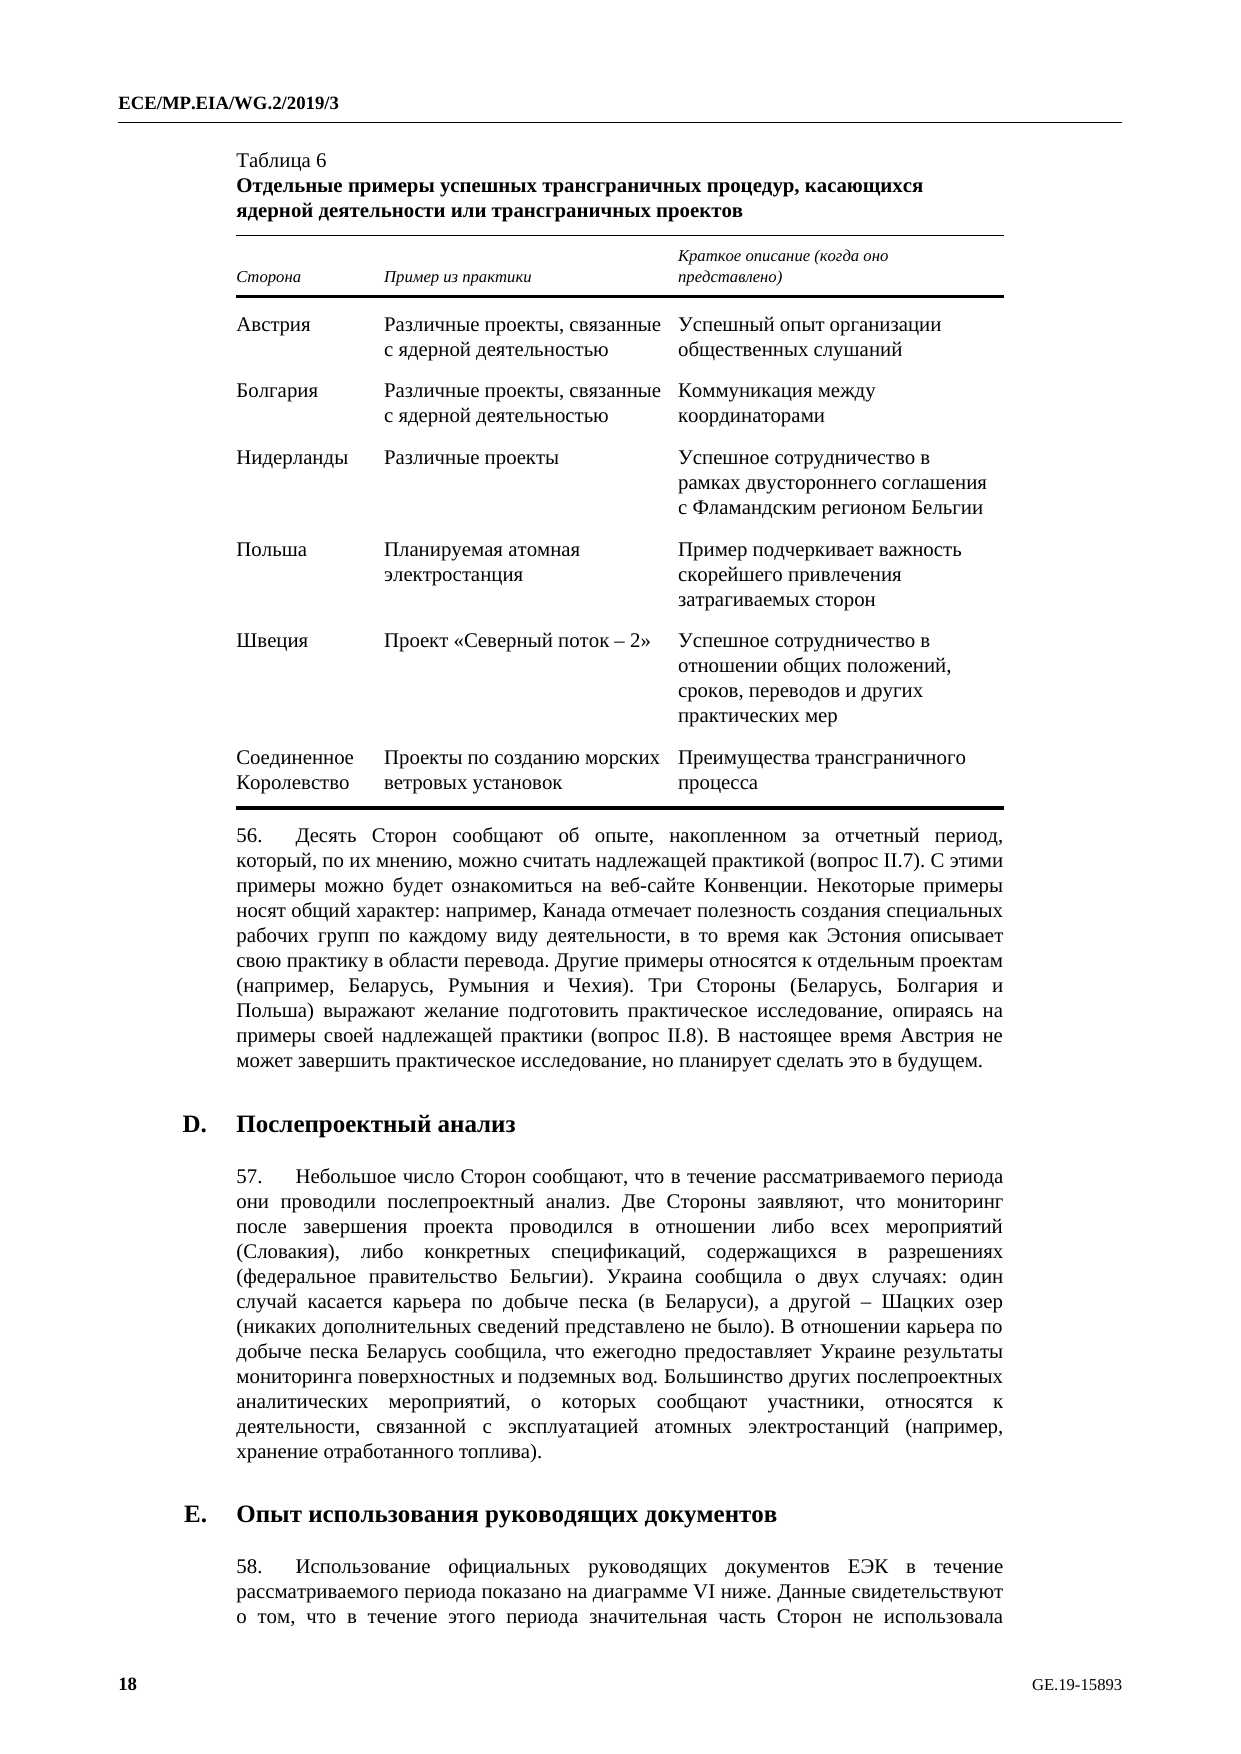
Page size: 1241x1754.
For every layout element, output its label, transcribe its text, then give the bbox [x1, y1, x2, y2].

table_cell Различные проекты, связанные с ядерной деятельностью [384, 306, 678, 373]
table_cell [236, 298, 384, 306]
table_cell Коммуникация между координаторами [678, 373, 1004, 440]
table_cell Польша [236, 531, 384, 623]
table_cell Успешный опыт организации общественных слушаний [678, 306, 1004, 373]
text 56. Десять Сторон сообщают об опыте, накопленном за отчетный период, который, по их мнению, можно считать надлежащей практикой (вопрос II.7). С этими примеры можно будет ознакомиться на веб-сайте Конвенции. Некоторые примеры носят общий характер: например, Канада отмечает полезность создания специальных рабочих групп по каждому виду деятельности, в то время как Эстония описывает свою практику в области перевода. Другие примеры относятся к отдельным проектам (например, Беларусь, Румыния и Чехия). Три Стороны (Беларусь, Болгария и Польша) выражают желание подготовить практическое исследование, опираясь на примеры своей надлежащей практики (вопрос II.8). В настоящее время Австрия не может завершить практическое исследование, но планирует сделать это в будущем. [236, 822, 1004, 1072]
text D. Послепроектный анализ [118, 1109, 1004, 1138]
table_cell Соединенное Королевство [236, 740, 384, 806]
table_cell Различные проекты [384, 440, 678, 531]
table_cell Успешное сотрудничество в отношении общих положений, сроков, переводов и других практических мер [678, 623, 1004, 740]
text Е. Опыт использования руководящих документов [118, 1500, 1004, 1528]
table_cell [384, 298, 678, 306]
table_cell Проект «Северный поток – 2» [384, 623, 678, 740]
table_header Краткое описание (когда оно представлено) [678, 236, 1004, 294]
table_cell Австрия [236, 306, 384, 373]
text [236, 1553, 1004, 1628]
table_cell Болгария [236, 373, 384, 440]
text Таблица 6 Отдельные примеры успешных трансграничных процедур, касающихся ядерной деятельности или трансграничных проектов [118, 148, 1004, 223]
table_header Сторона [236, 236, 384, 294]
table_cell Планируемая атомная электростанция [384, 531, 678, 623]
table_cell Проекты по созданию морских ветровых установок [384, 740, 678, 806]
text 57. Небольшое число Сторон сообщают, что в течение рассматриваемого периода они проводили послепроектный анализ. Две Стороны заявляют, что мониторинг после завершения проекта проводился в отношении либо всех мероприятий (Словакия), либо конкретных спецификаций, содержащихся в разрешениях (федеральное правительство Бельгии). Украина сообщила о двух случаях: один случай касается карьера по добыче песка (в Беларуси), а другой – Шацких озер (никаких дополнительных сведений представлено не было). В отношении карьера по добыче песка Беларусь сообщила, что ежегодно предоставляет Украине результаты мониторинга поверхностных и подземных вод. Большинство других послепроектных аналитических мероприятий, о которых сообщают участники, относятся к деятельности, связанной с эксплуатацией атомных электростанций (например, хранение отработанного топлива). [236, 1163, 1004, 1463]
table_cell Швеция [236, 623, 384, 740]
table_cell Преимущества трансграничного процесса [678, 740, 1004, 806]
table_cell Успешное сотрудничество в рамках двустороннего соглашения с Фламандским регионом Бельгии [678, 440, 1004, 531]
table_cell Различные проекты, связанные с ядерной деятельностью [384, 373, 678, 440]
table_cell [678, 298, 1004, 306]
table_header Пример из практики [384, 236, 678, 294]
table_cell Нидерланды [236, 440, 384, 531]
table_cell Пример подчеркивает важность скорейшего привлечения затрагиваемых сторон [678, 531, 1004, 623]
